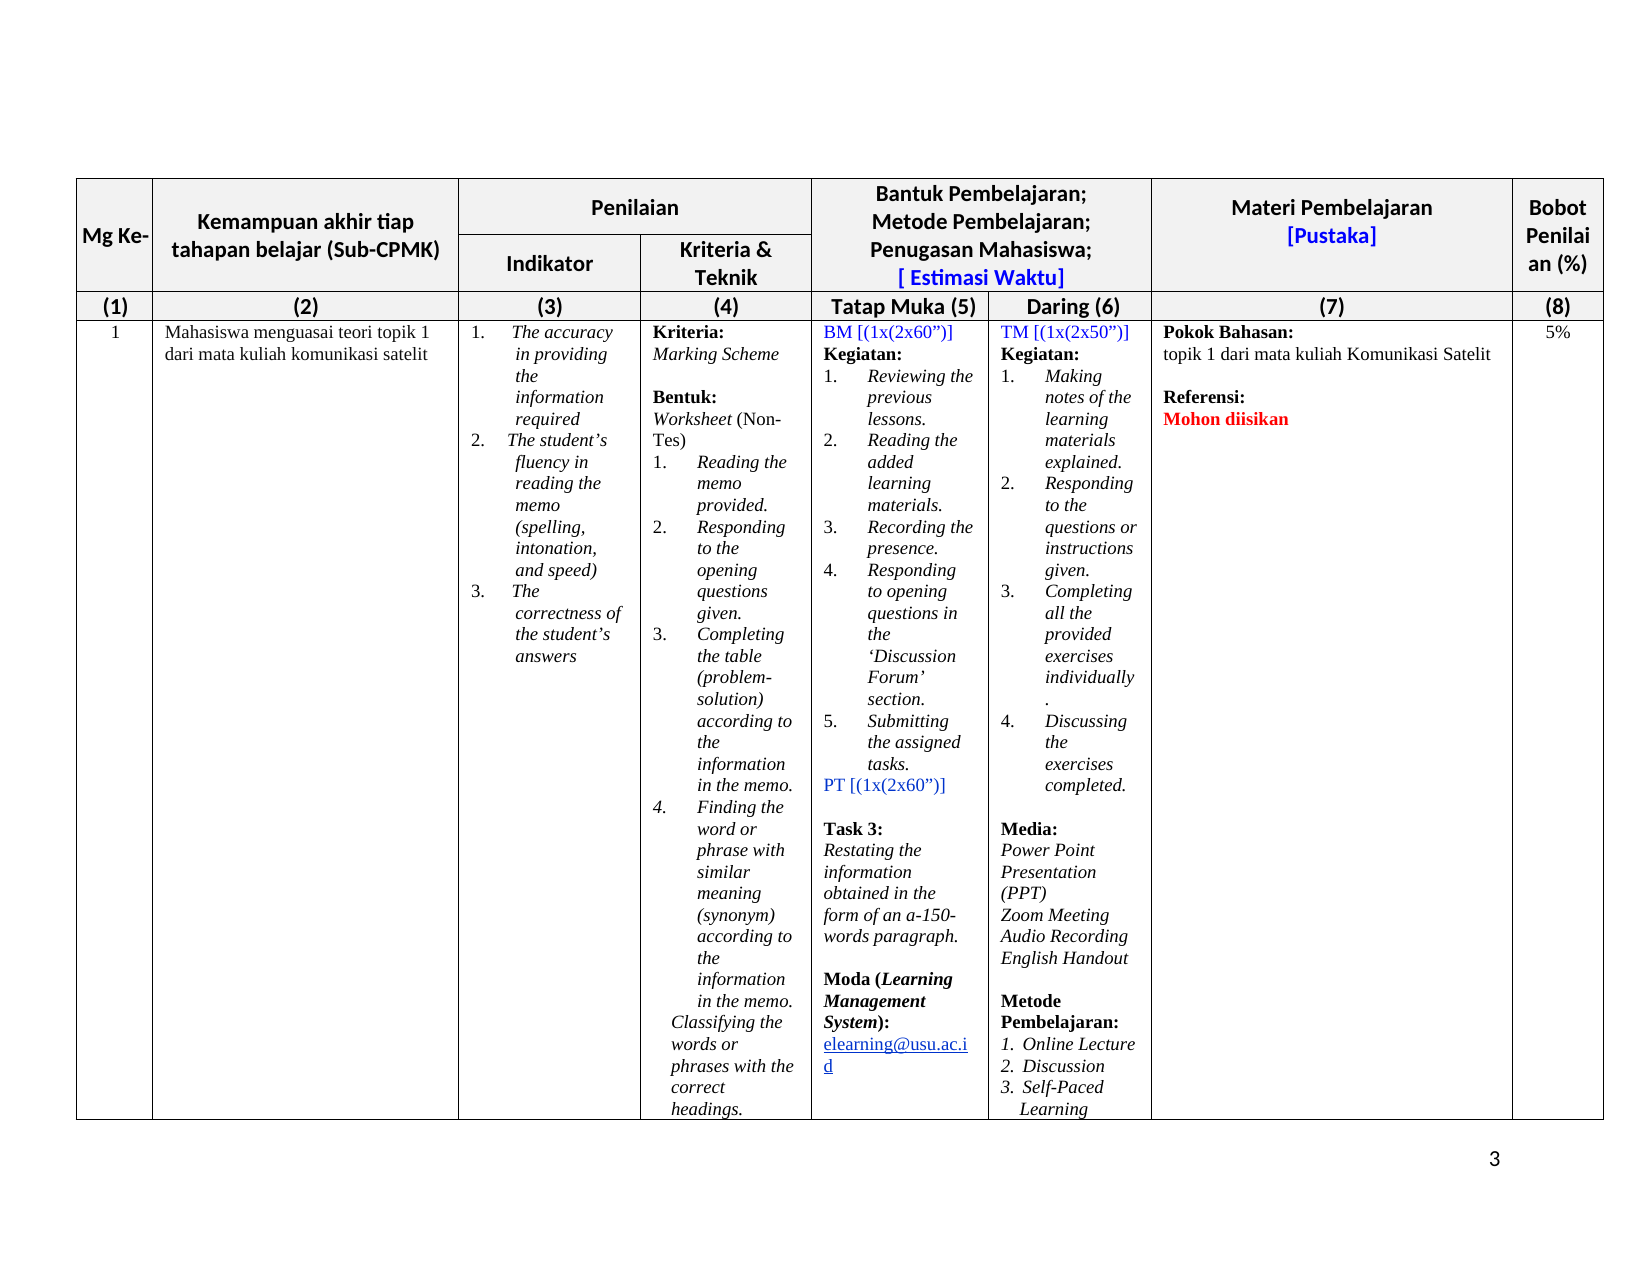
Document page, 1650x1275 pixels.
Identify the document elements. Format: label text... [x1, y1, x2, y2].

table_header Kemampuan akhir tiap tahapan belajar (Sub-CPMK) [153, 179, 458, 291]
table_header Bantuk Pembelajaran; Metode Pembelajaran; Penugasan Mahasiswa; [ Estimasi Waktu] [812, 179, 1151, 291]
table_cell Indikator [459, 235, 640, 291]
table_cell 1 [77, 321, 152, 1119]
table_cell Tatap Muka (5) [812, 292, 988, 320]
table_cell (7) [1152, 292, 1512, 320]
table_cell (2) [153, 292, 458, 320]
table_cell 5% [1513, 321, 1603, 1119]
table_cell Daring (6) [989, 292, 1151, 320]
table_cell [1152, 321, 1512, 1119]
table_cell Kriteria & Teknik [641, 235, 811, 291]
table_header Materi Pembelajaran [Pustaka] [1152, 179, 1512, 291]
table_cell (3) [459, 292, 640, 320]
table_cell (8) [1513, 292, 1603, 320]
table_header Mg Ke- [77, 179, 152, 291]
table_cell (1) [77, 292, 152, 320]
table_header Penilaian [459, 179, 811, 234]
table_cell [459, 321, 640, 1119]
table_header Bobot Penilaian (%) [1513, 179, 1603, 291]
table_cell (4) [641, 292, 811, 320]
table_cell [153, 321, 458, 1119]
